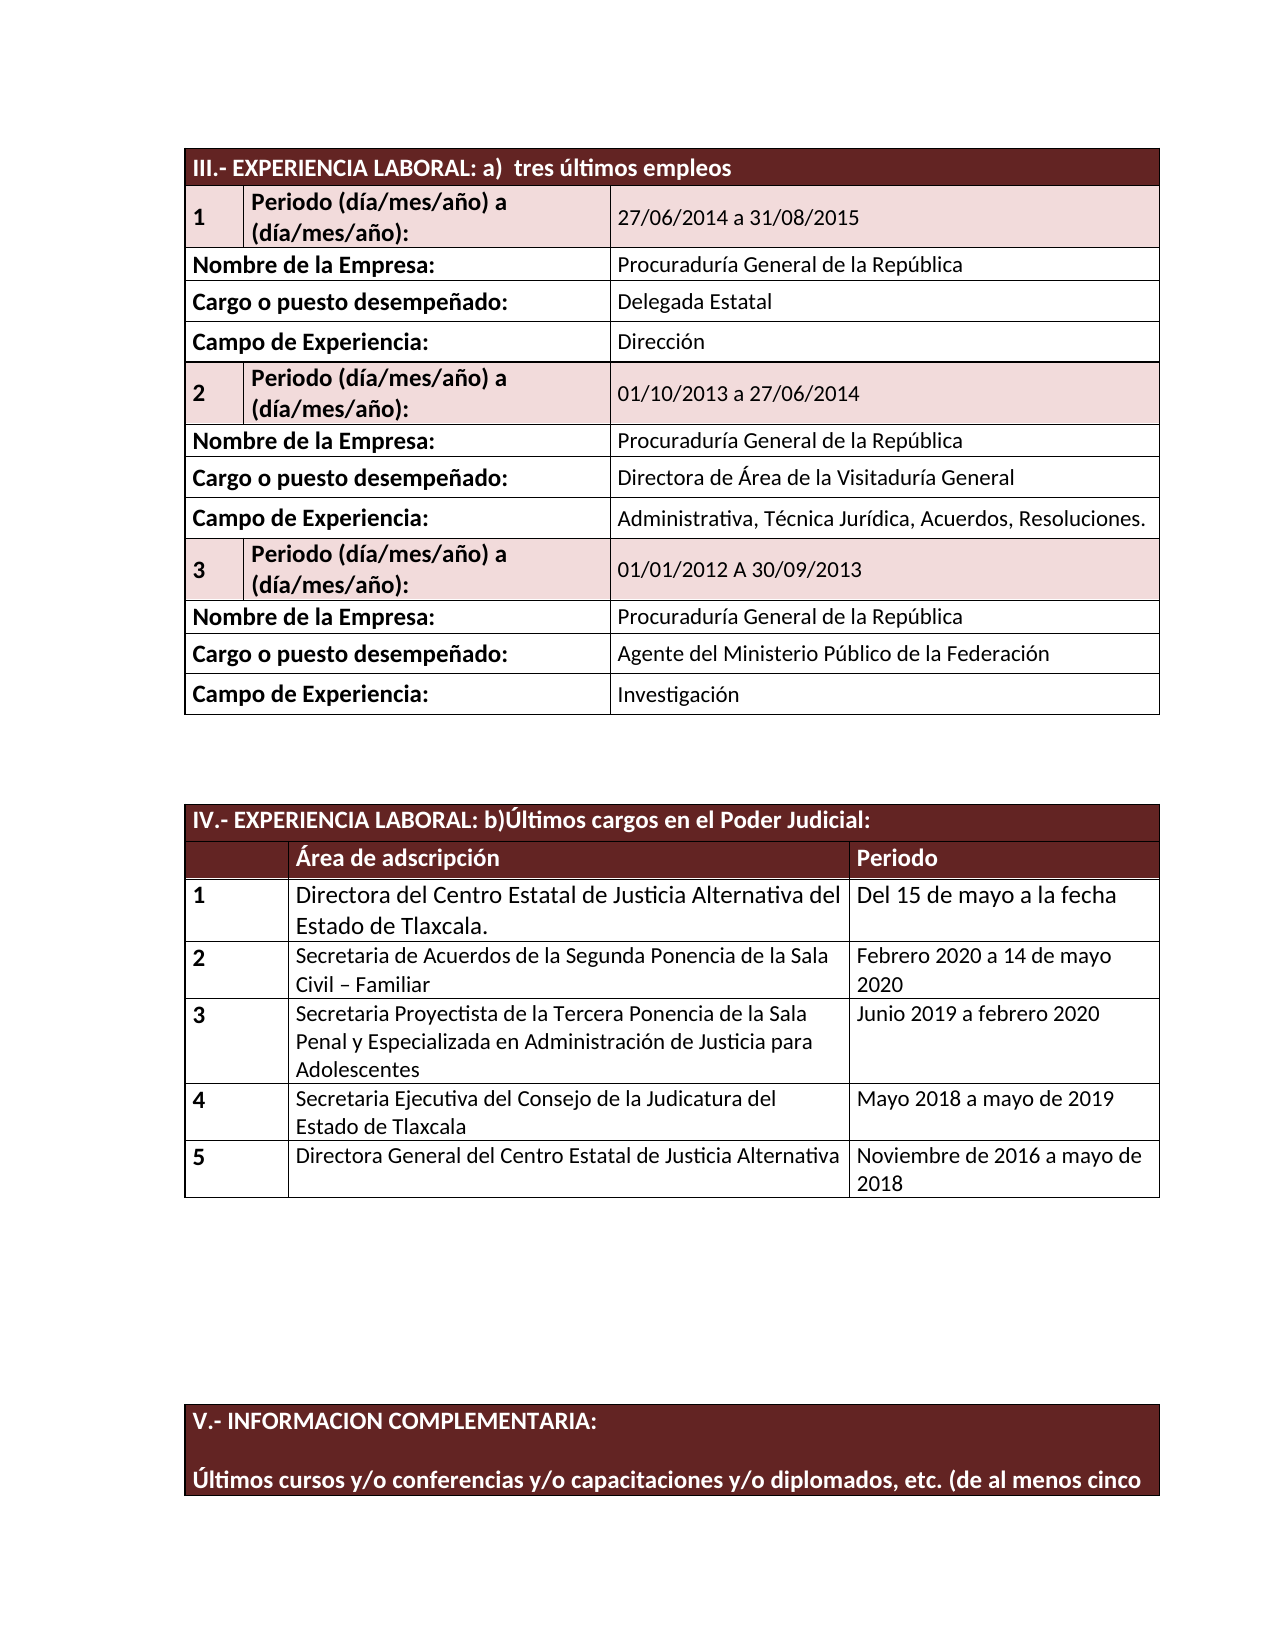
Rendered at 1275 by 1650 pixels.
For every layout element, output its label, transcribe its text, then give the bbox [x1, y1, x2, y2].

table_cell Administrativa, Técnica Jurídica, Acuerdos, Resoluciones. [611, 498, 1159, 537]
table_cell Periodo (día/mes/año) a (día/mes/año): [244, 539, 610, 599]
table_cell Junio 2019 a febrero 2020 [850, 999, 1159, 1083]
table_cell Cargo o puesto desempeñado: [186, 457, 610, 497]
table_header III.- EXPERIENCIA LABORAL: a) tres últimos empleos [186, 149, 1159, 185]
table_cell Secretaria Ejecutiva del Consejo de la Judicatura del Estado de Tlaxcala [289, 1084, 849, 1140]
table_cell Directora del Centro Estatal de Justicia Alternativa del Estado de Tlaxcala. [289, 880, 849, 941]
table_cell 2 [186, 942, 288, 998]
table_cell 3 [186, 539, 243, 599]
table_cell Delegada Estatal [611, 281, 1159, 321]
table_cell 4 [186, 1084, 288, 1140]
table_cell Directora de Área de la Visitaduría General [611, 457, 1159, 497]
table_cell Periodo [850, 842, 1159, 878]
table_cell Nombre de la Empresa: [186, 425, 610, 456]
table_cell Secretaria de Acuerdos de la Segunda Ponencia de la Sala Civil – Familiar [289, 942, 849, 998]
table_cell 2 [186, 363, 243, 423]
table_cell Investigación [611, 674, 1159, 714]
table_cell Procuraduría General de la República [611, 248, 1159, 280]
table_cell Campo de Experiencia: [186, 498, 610, 537]
table_cell Cargo o puesto desempeñado: [186, 281, 610, 321]
table_cell 5 [186, 1141, 288, 1197]
table_cell Secretaria Proyectista de la Tercera Ponencia de la Sala Penal y Especializada en Administración de Justicia para Adolescentes [289, 999, 849, 1083]
table_cell 27/06/2014 a 31/08/2015 [611, 186, 1159, 247]
table_cell Febrero 2020 a 14 de mayo 2020 [850, 942, 1159, 998]
table_cell Del 15 de mayo a la fecha [850, 880, 1159, 941]
table_cell Nombre de la Empresa: [186, 601, 610, 632]
table_cell Campo de Experiencia: [186, 322, 610, 361]
table_cell Mayo 2018 a mayo de 2019 [850, 1084, 1159, 1140]
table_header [186, 1405, 1159, 1495]
table_cell Periodo (día/mes/año) a (día/mes/año): [244, 186, 610, 247]
table_cell Nombre de la Empresa: [186, 248, 610, 280]
table_cell Directora General del Centro Estatal de Justicia Alternativa [289, 1141, 849, 1197]
table_cell Procuraduría General de la República [611, 425, 1159, 456]
table_cell Campo de Experiencia: [186, 674, 610, 714]
table_cell 1 [186, 880, 288, 941]
table_cell 01/10/2013 a 27/06/2014 [611, 363, 1159, 423]
table_cell Periodo (día/mes/año) a (día/mes/año): [244, 363, 610, 423]
table_cell 3 [186, 999, 288, 1083]
table_cell 01/01/2012 A 30/09/2013 [611, 539, 1159, 599]
table_cell [186, 842, 288, 878]
table_cell Dirección [611, 322, 1159, 361]
table_header IV.- EXPERIENCIA LABORAL: b)Últimos cargos en el Poder Judicial: [186, 805, 1159, 841]
table_cell Noviembre de 2016 a mayo de 2018 [850, 1141, 1159, 1197]
table_cell 1 [186, 186, 243, 247]
table_cell Procuraduría General de la República [611, 601, 1159, 632]
table_cell Cargo o puesto desempeñado: [186, 634, 610, 673]
table_cell Agente del Ministerio Público de la Federación [611, 634, 1159, 673]
table_cell Área de adscripción [289, 842, 849, 878]
